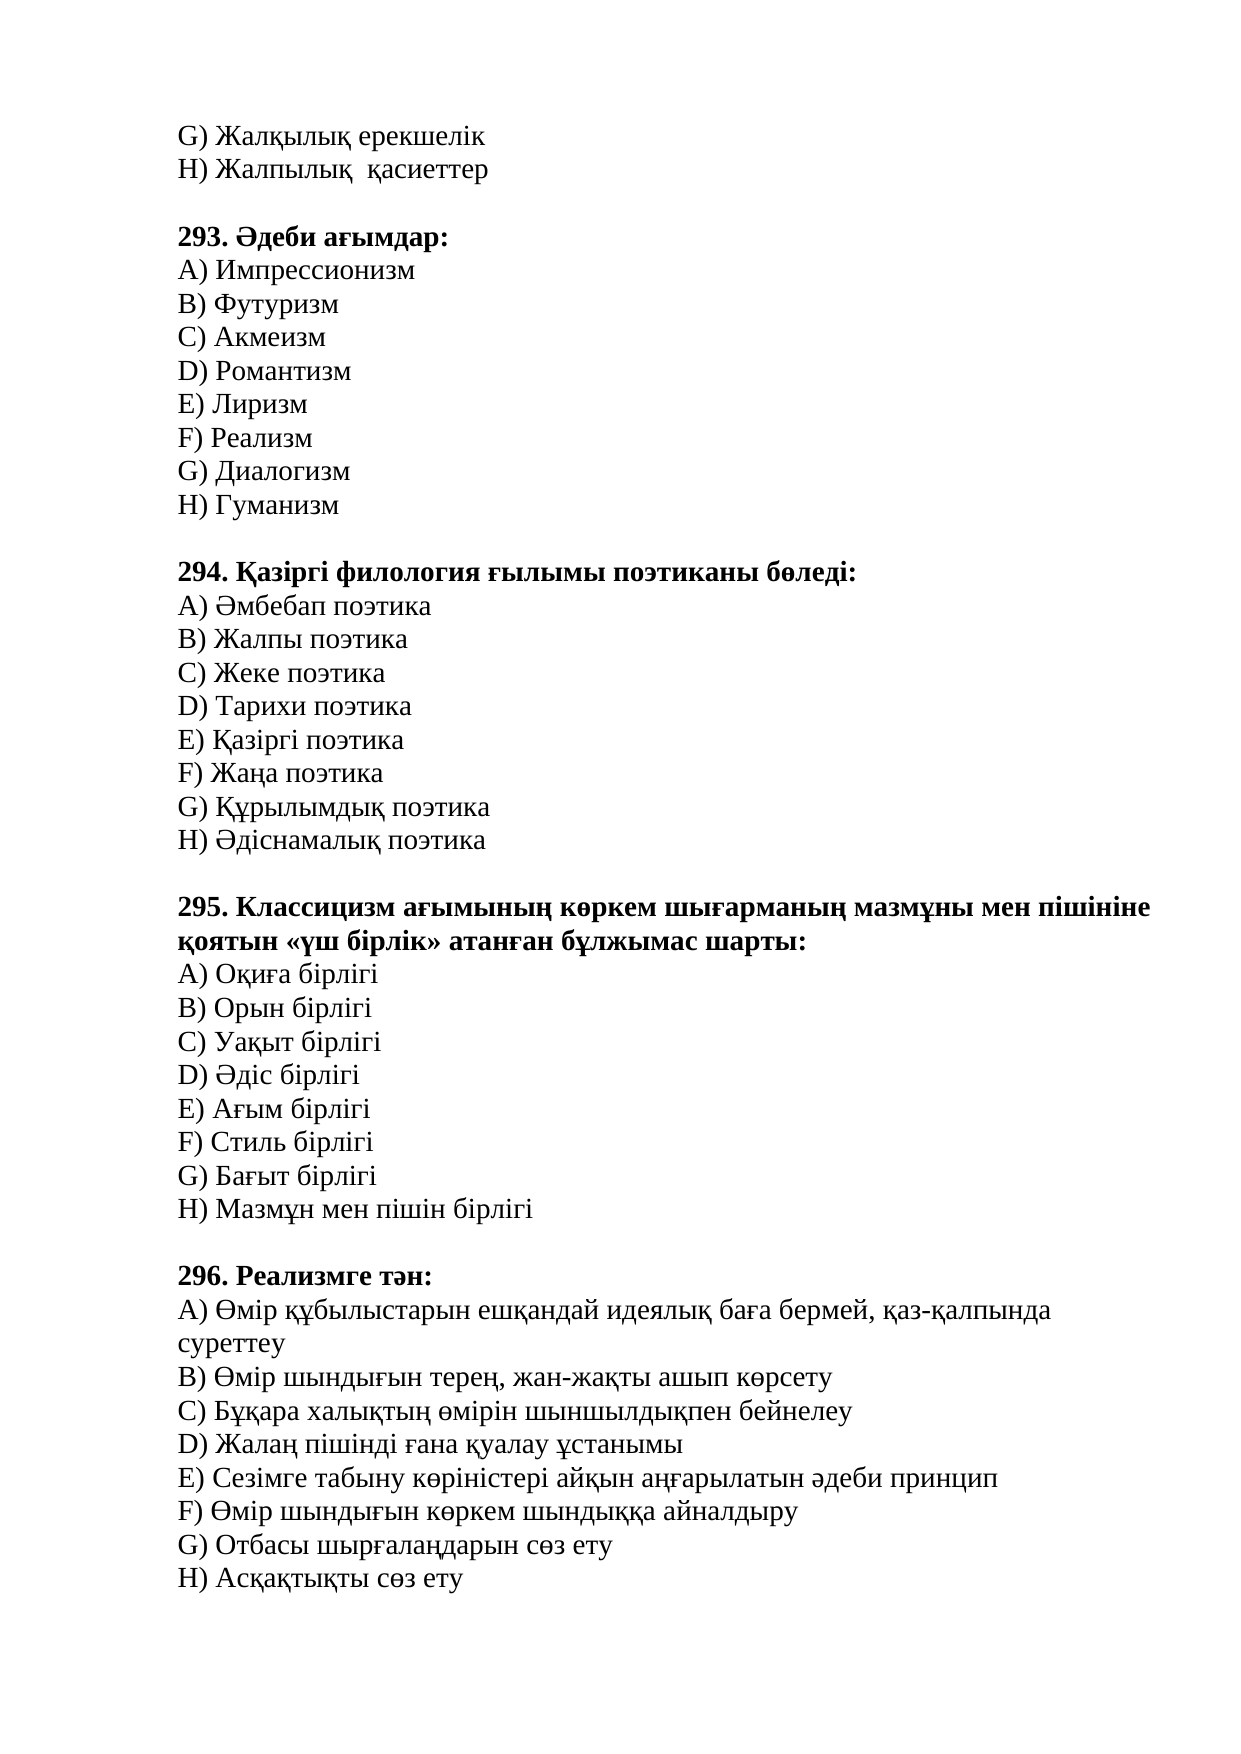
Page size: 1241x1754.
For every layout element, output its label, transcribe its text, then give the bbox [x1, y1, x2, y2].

text 293. Әдеби ағымдар: [177, 219, 1152, 252]
text B) Орын бірлігі C) Уақыт бірлігі D) Әдіс бірлігі E) Ағым бірлігі F) Стиль бірлігі G) Бағыт бірлігі H) Мазмұн мен пішін бірлігі [177, 990, 1152, 1225]
text B) Футуризм C) Акмеизм D) Романтизм E) Лиризм F) Реализм G) Диалогизм H) Гуманизм [177, 286, 1152, 521]
text А) Әмбебап поэтика [177, 588, 1152, 621]
text 294. Қазіргі филология ғылымы поэтиканы бөледі: [177, 554, 1152, 588]
text B) Жалпы поэтика C) Жеке поэтика D) Тарихи поэтика E) Қазіргі поэтика F) Жаңа поэтика G) Құрылымдық поэтика H) Әдіснамалық поэтика [177, 621, 1152, 856]
text 295. Классицизм ағымының көркем шығарманың мазмұны мен пішініне қоятын «үш бірлік» атанған бұлжымас шарты: [177, 889, 1152, 957]
text А) Өмір құбылыстарын ешқандай идеялық баға бермей, қаз-қалпында суреттеу [177, 1292, 1152, 1359]
text А) Импрессионизм [177, 252, 1152, 286]
text А) Оқиға бірлігі [177, 957, 1152, 990]
text 296. Реализмге тән: [177, 1258, 1152, 1292]
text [177, 118, 1152, 185]
text B) Өмір шындығын терең, жан-жақты ашып көрсету C) Бұқара халықтың өмірін шыншылдықпен бейнелеу D) Жалаң пішінді ғана қуалау ұстанымы E) Сезімге табыну көріністері айқын аңғарылатын әдеби принцип F) Өмір шындығын көркем шындыққа айналдыру G) Отбасы шырғалаңдарын сөз ету H) Асқақтықты сөз ету [177, 1359, 1152, 1594]
